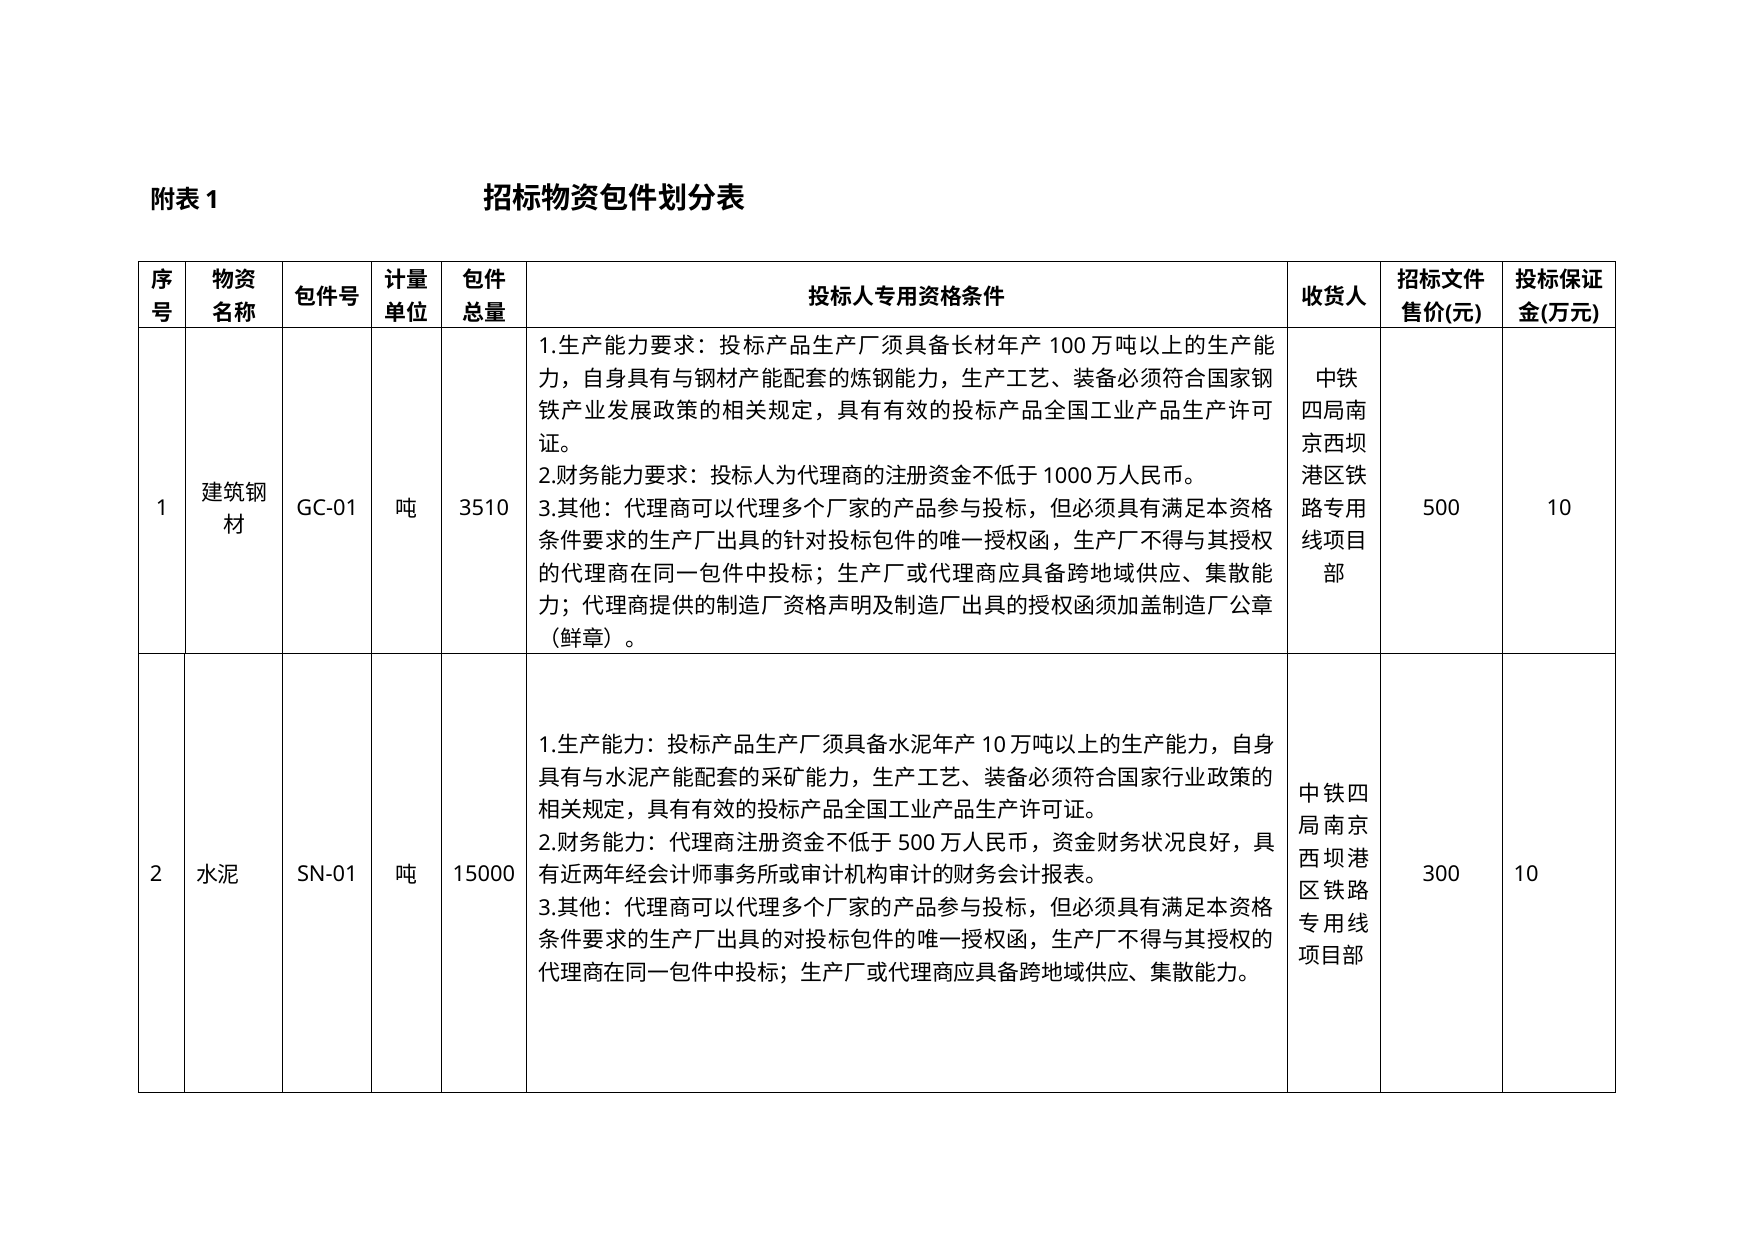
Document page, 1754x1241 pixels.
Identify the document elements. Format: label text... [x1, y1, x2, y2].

table_cell GC-01 [283, 328, 371, 653]
table_header 包件总量 [442, 262, 526, 327]
table_cell 水泥 [185, 654, 282, 1092]
table_header 招标文件售价(元) [1381, 262, 1502, 327]
table_cell 2 [139, 654, 184, 1092]
table_header 投标保证金(万元) [1503, 262, 1615, 327]
table_cell 10 [1503, 328, 1615, 653]
table_header 计量单位 [372, 262, 441, 327]
table_cell 中铁四局南京西坝港区铁路专用线项目部 [1288, 328, 1380, 653]
table_cell 15000 [442, 654, 526, 1092]
table_cell SN-01 [283, 654, 371, 1092]
table_cell 1.生产能力要求：投标产品生产厂须具备长材年产100万吨以上的生产能力，自身具有与钢材产能配套的炼钢能力，生产工艺、装备必须符合国家钢铁产业发展政策的相关规定，具有有效的投标产品全国工业产品生产许可证。 2.财务能力要求：投标人为代理商的注册资金不低于1000万人民币。 3.其他：代理商可以代理多个厂家的产品参与投标，但必须具有满足本资格条件要求的生产厂出具的针对投标包件的唯一授权函，生产厂不得与其授权的代理商在同一包件中投标；生产厂或代理商应具备跨地域供应、集散能力；代理商提供的制造厂资格声明及制造厂出具的授权函须加盖制造厂公章（鲜章）。 [527, 328, 1287, 653]
text 附表1 招标物资包件划分表 [150, 163, 1604, 228]
table_header 收货人 [1288, 262, 1380, 327]
table_cell 吨 [372, 654, 441, 1092]
table_header 物资 名称 [186, 262, 282, 327]
table_cell 1 [139, 328, 185, 653]
table_cell 500 [1381, 328, 1502, 653]
table_cell 3510 [442, 328, 526, 653]
table_cell 中铁四局南京西坝港区铁路专用线项目部 [1288, 654, 1380, 1092]
table_header 包件号 [283, 262, 371, 327]
table_cell 300 [1381, 654, 1502, 1092]
table_header 序号 [139, 262, 185, 327]
table_cell 建筑钢材 [186, 328, 282, 653]
table_cell 10 [1503, 654, 1615, 1092]
table_cell 吨 [372, 328, 441, 653]
table_header 投标人专用资格条件 [527, 262, 1287, 327]
table_cell 1.生产能力：投标产品生产厂须具备水泥年产10万吨以上的生产能力，自身具有与水泥产能配套的采矿能力，生产工艺、装备必须符合国家行业政策的相关规定，具有有效的投标产品全国工业产品生产许可证。 2.财务能力：代理商注册资金不低于500万人民币，资金财务状况良好，具有近两年经会计师事务所或审计机构审计的财务会计报表。 3.其他：代理商可以代理多个厂家的产品参与投标，但必须具有满足本资格条件要求的生产厂出具的对投标包件的唯一授权函，生产厂不得与其授权的代理商在同一包件中投标；生产厂或代理商应具备跨地域供应、集散能力。 [527, 654, 1287, 1092]
